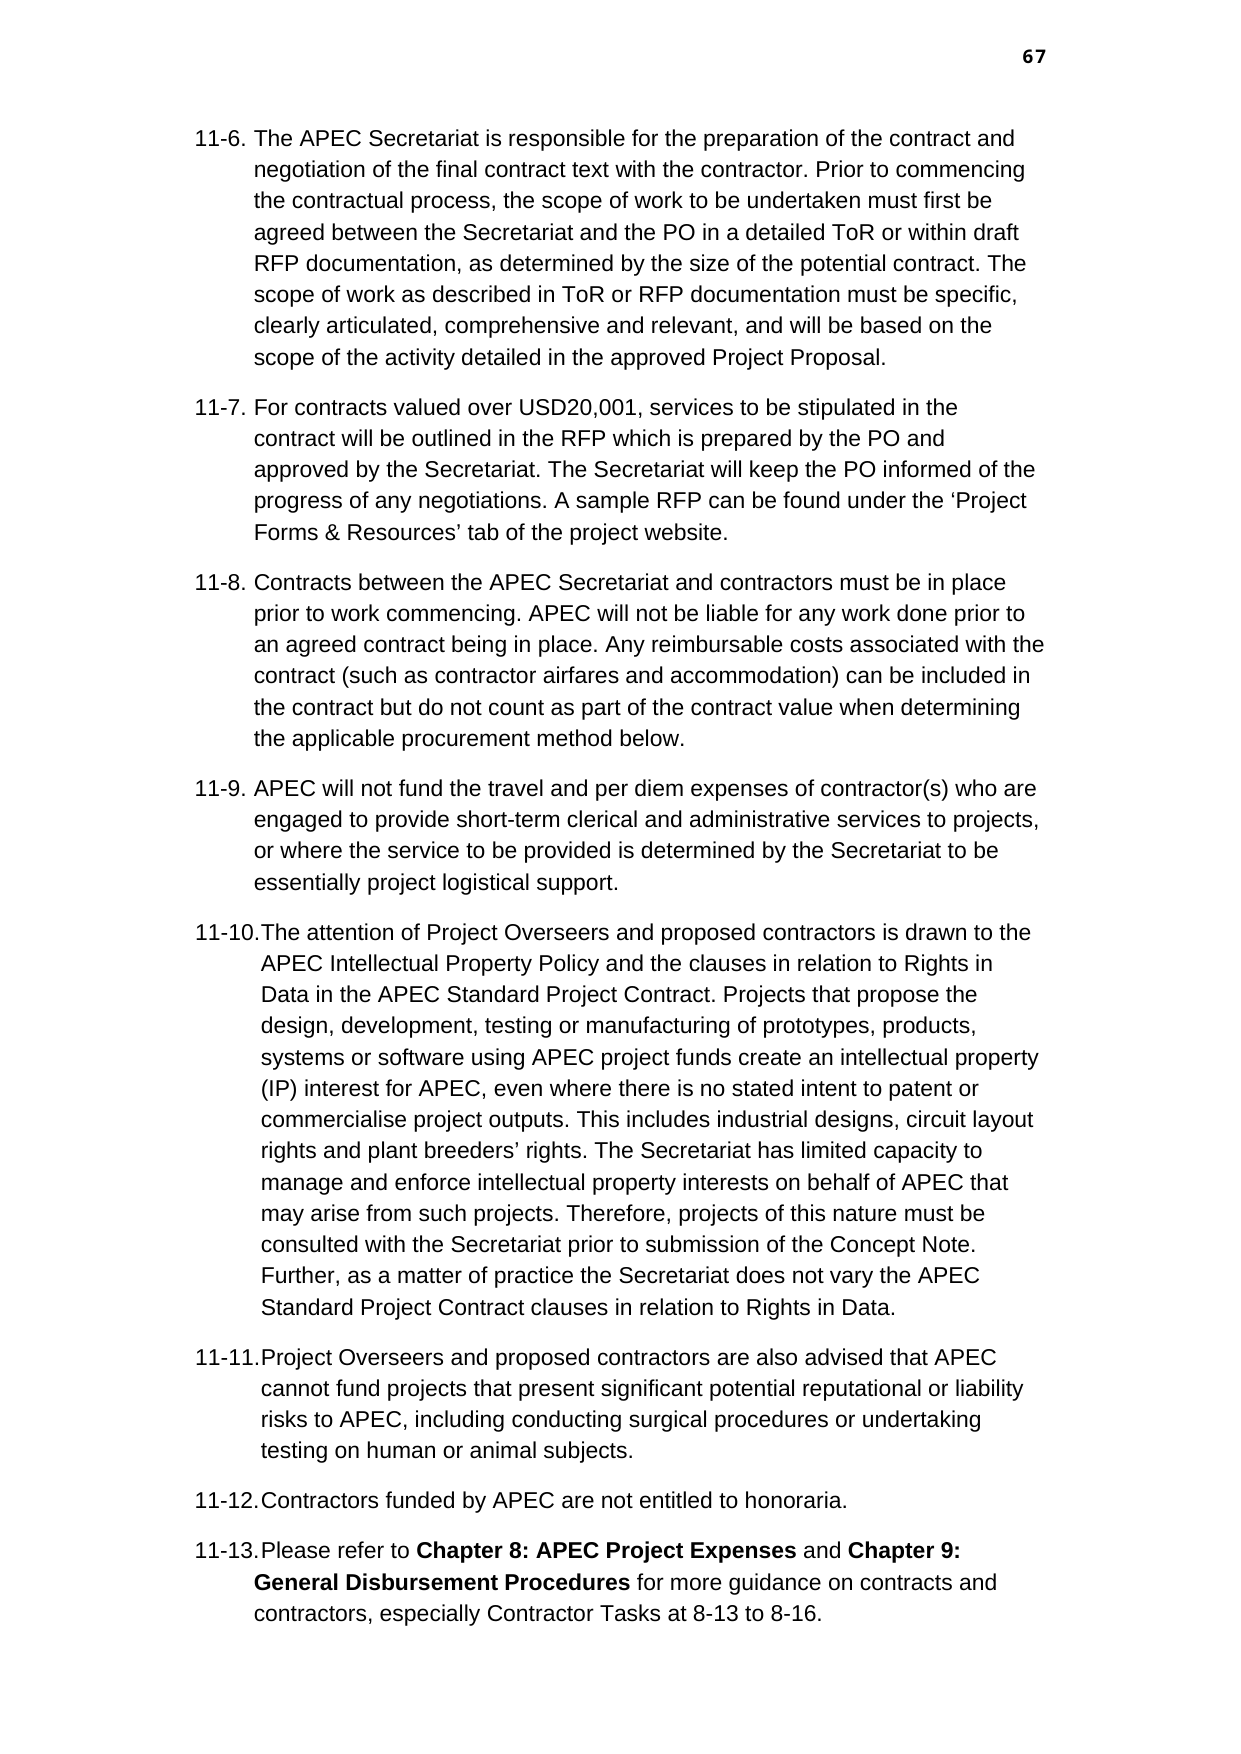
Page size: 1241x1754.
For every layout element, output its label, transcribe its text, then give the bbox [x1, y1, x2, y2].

list Please refer to Chapter 8: APEC Project Expenses and Chapter 9: General Disbursement Procedures for more guidance on contracts and contractors, especially Contractor Tasks at 8-13 to 8-16. [194, 1532, 1045, 1626]
list Contractors funded by APEC are not entitled to honoraria. [194, 1482, 1045, 1514]
list For contracts valued over USD20,001, services to be stipulated in the contract will be outlined in the RFP which is prepared by the PO and approved by the Secretariat. The Secretariat will keep the PO informed of the progress of any negotiations. A sample RFP can be found under the ‘Project Forms & Resources’ tab of the project website. [194, 389, 1045, 545]
list The APEC Secretariat is responsible for the preparation of the contract and negotiation of the final contract text with the contractor. Prior to commencing the contractual process, the scope of work to be undertaken must first be agreed between the Secretariat and the PO in a detailed ToR or within draft RFP documentation, as determined by the size of the potential contract. The scope of work as described in ToR or RFP documentation must be specific, clearly articulated, comprehensive and relevant, and will be based on the scope of the activity detailed in the approved Project Proposal. [194, 120, 1045, 370]
list Contracts between the APEC Secretariat and contractors must be in place prior to work commencing. APEC will not be liable for any work done prior to an agreed contract being in place. Any reimbursable costs associated with the contract (such as contractor airfares and accommodation) can be included in the contract but do not count as part of the contract value when determining the applicable procurement method below. [194, 564, 1045, 751]
list The attention of Project Overseers and proposed contractors is drawn to the APEC Intellectual Property Policy and the clauses in relation to Rights in Data in the APEC Standard Project Contract. Projects that propose the design, development, testing or manufacturing of prototypes, products, systems or software using APEC project funds create an intellectual property (IP) interest for APEC, even where there is no stated intent to patent or commercialise project outputs. This includes industrial designs, circuit layout rights and plant breeders’ rights. The Secretariat has limited capacity to manage and enforce intellectual property interests on behalf of APEC that may arise from such projects. Therefore, projects of this nature must be consulted with the Secretariat prior to submission of the Concept Note. Further, as a matter of practice the Secretariat does not vary the APEC Standard Project Contract clauses in relation to Rights in Data. [195, 914, 1045, 1320]
list APEC will not fund the travel and per diem expenses of contractor(s) who are engaged to provide short-term clerical and administrative services to projects, or where the service to be provided is determined by the Secretariat to be essentially project logistical support. [194, 770, 1045, 895]
list Project Overseers and proposed contractors are also advised that APEC cannot fund projects that present significant potential reputational or liability risks to APEC, including conducting surgical procedures or undertaking testing on human or animal subjects. [195, 1339, 1045, 1464]
